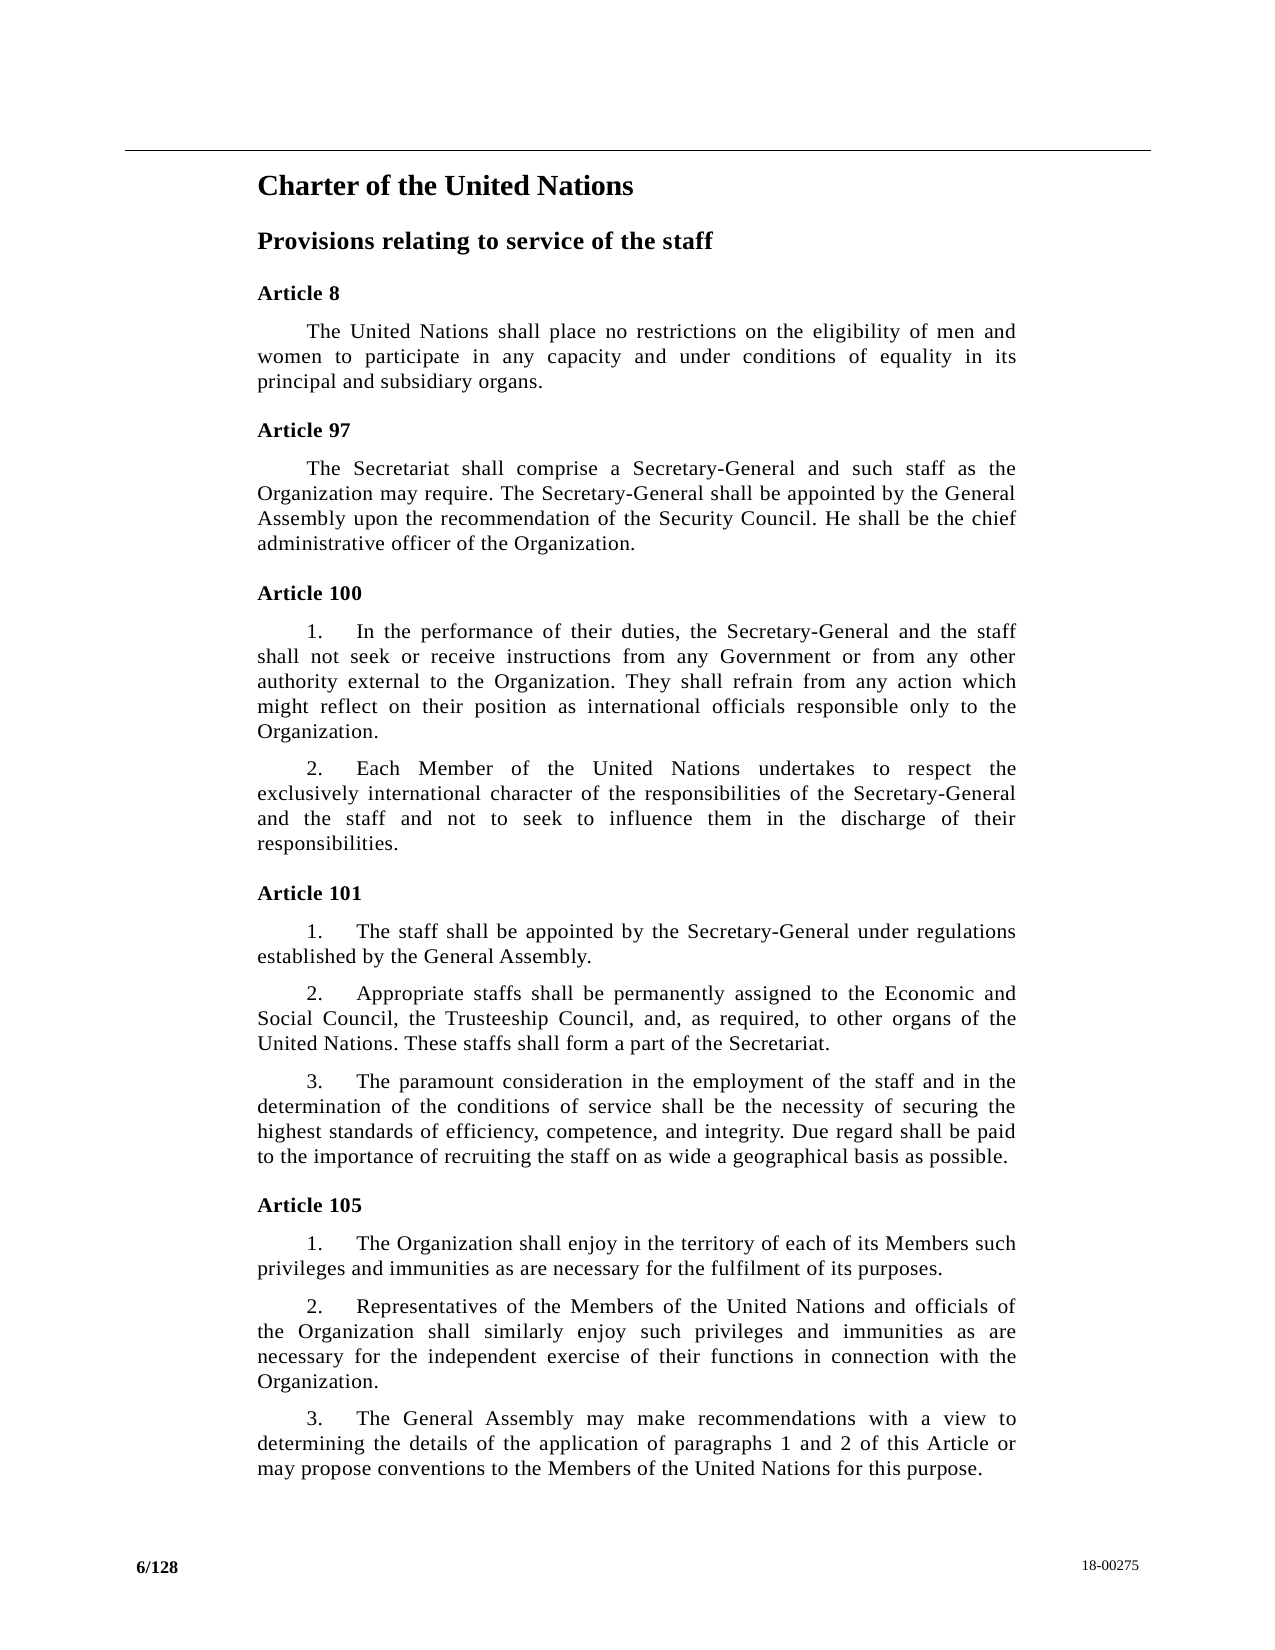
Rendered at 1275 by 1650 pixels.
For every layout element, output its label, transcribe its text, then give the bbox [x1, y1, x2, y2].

text 1. The staff shall be appointed by the Secretary-General under regulations established by the General Assembly. [257, 918, 1018, 968]
text 1. The Organization shall enjoy in the territory of each of its Members such privileges and immunities as are necessary for the fulfilment of its purposes. [257, 1230, 1018, 1280]
text Article 105 [125, 1193, 1150, 1218]
text Article 8 [125, 280, 1150, 305]
text The Secretariat shall comprise a Secretary-General and such staff as the Organization may require. The Secretary-General shall be appointed by the General Assembly upon the recommendation of the Security Council. He shall be the chief administrative officer of the Organization. [257, 455, 1018, 555]
text Provisions relating to service of the staff [125, 227, 1019, 255]
text Article 97 [125, 418, 1150, 443]
text 1. In the performance of their duties, the Secretary-General and the staff shall not seek or receive instructions from any Government or from any other authority external to the Organization. They shall refrain from any action which might reflect on their position as international officials responsible only to the Organization. [257, 618, 1018, 743]
text 2. Appropriate staffs shall be permanently assigned to the Economic and Social Council, the Trusteeship Council, and, as required, to other organs of the United Nations. These staffs shall form a part of the Secretariat. [257, 980, 1018, 1055]
text 3. The paramount consideration in the employment of the staff and in the determination of the conditions of service shall be the necessity of securing the highest standards of efficiency, competence, and integrity. Due regard shall be paid to the importance of recruiting the staff on as wide a geographical basis as possible. [257, 1068, 1018, 1168]
text The United Nations shall place no restrictions on the eligibility of men and women to participate in any capacity and under conditions of equality in its principal and subsidiary organs. [257, 318, 1018, 393]
text 2. Representatives of the Members of the United Nations and officials of the Organization shall similarly enjoy such privileges and immunities as are necessary for the independent exercise of their functions in connection with the Organization. [257, 1293, 1018, 1393]
text Article 101 [125, 880, 1150, 905]
text 2. Each Member of the United Nations undertakes to respect the exclusively international character of the responsibilities of the Secretary-General and the staff and not to seek to influence them in the discharge of their responsibilities. [257, 755, 1018, 855]
text 3. The General Assembly may make recommendations with a view to determining the details of the application of paragraphs 1 and 2 of this Article or may propose conventions to the Members of the United Nations for this purpose. [257, 1405, 1018, 1480]
text Article 100 [125, 580, 1150, 605]
text Charter of the United Nations [125, 171, 1019, 202]
